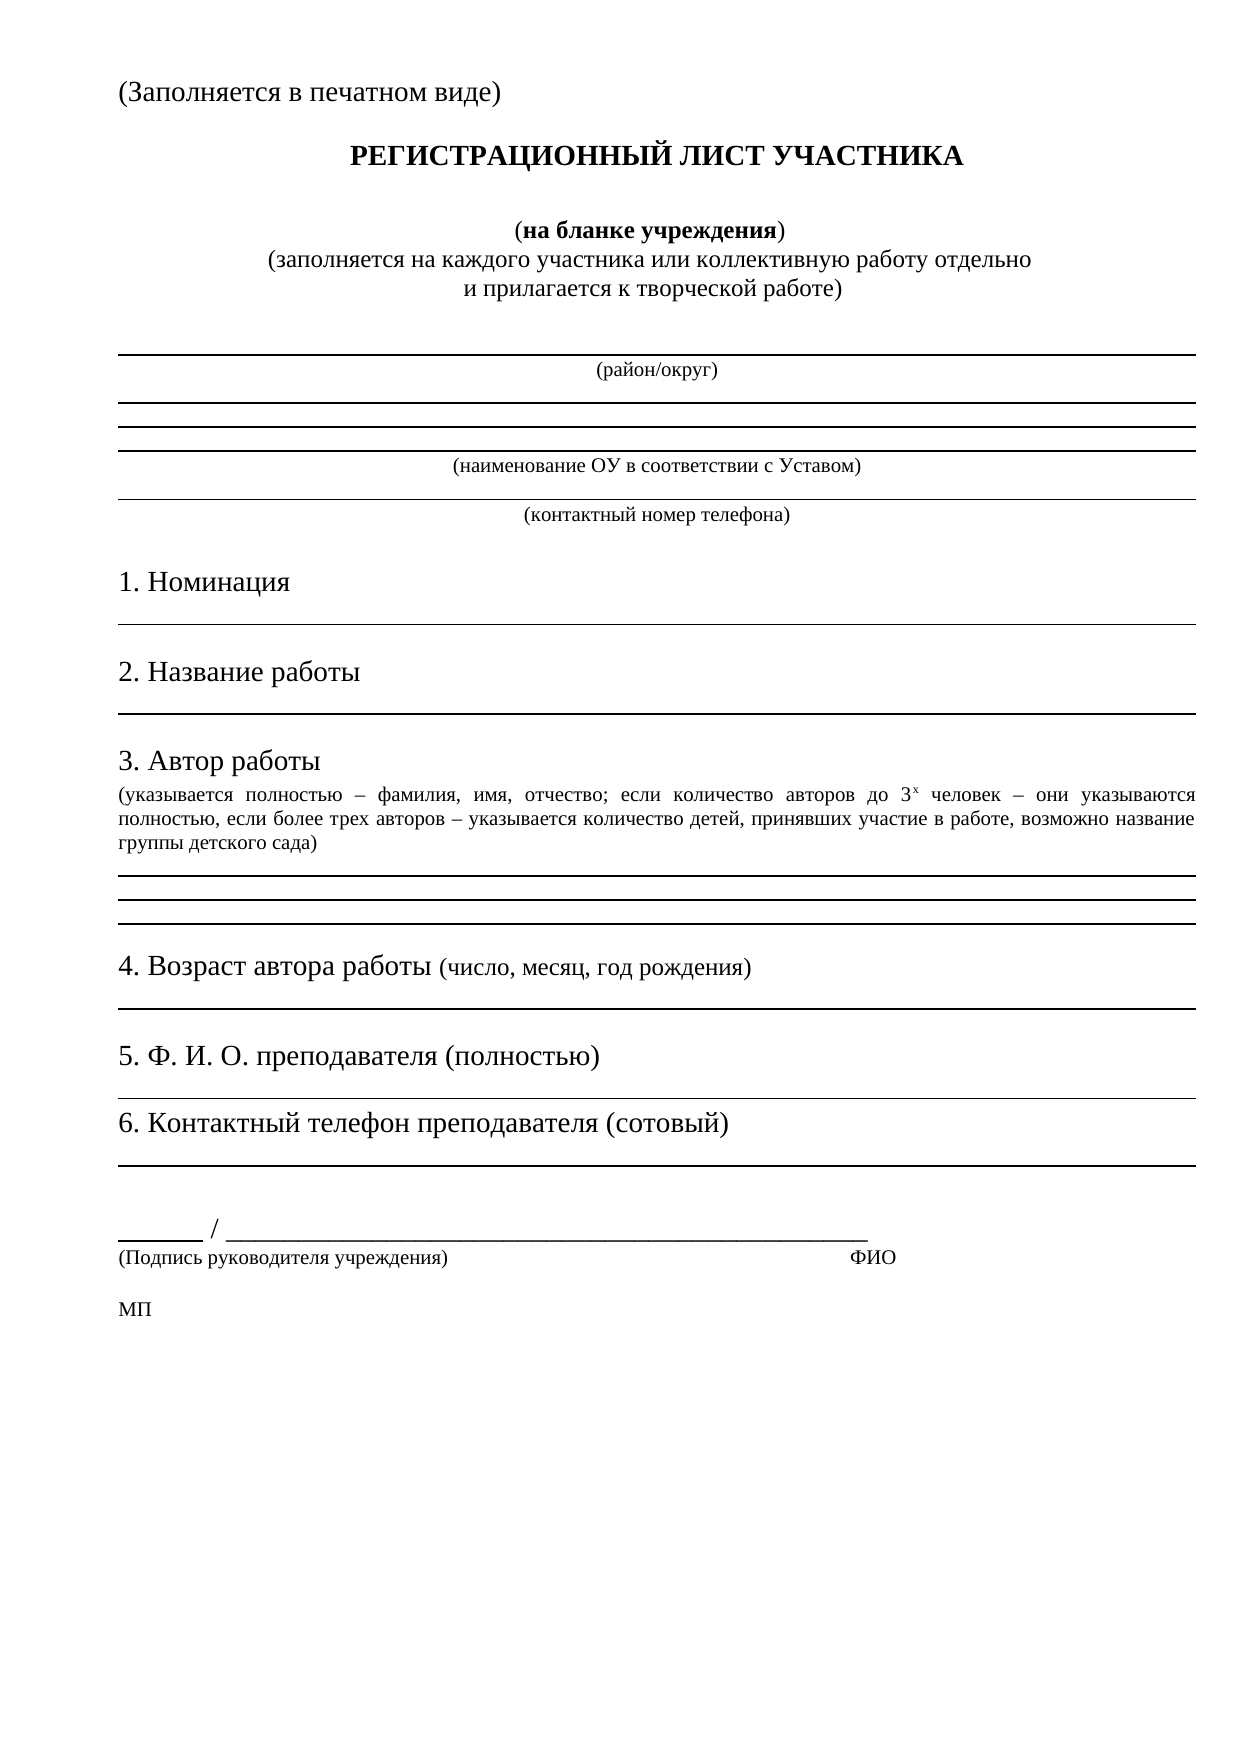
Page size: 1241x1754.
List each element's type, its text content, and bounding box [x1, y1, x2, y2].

text РЕГИСТРАЦИОННЫЙ ЛИСТ УЧАСТНИКА [118, 138, 1196, 172]
text 4. Возраст автора работы (число, месяц, год рождения) [118, 948, 1196, 982]
text (заполняется на каждого участника или коллективную работу отдельно [103, 244, 1196, 273]
text / ____________________________________________ [118, 1211, 1196, 1245]
text 2. Название работы [118, 654, 1196, 687]
text и прилагается к творческой работе) [103, 273, 1196, 302]
text (Подпись руководителя учреждения) ФИО [118, 1245, 1196, 1269]
text 6. Контактный телефон преподавателя (сотовый) [118, 1105, 1196, 1139]
text (контактный номер телефона) [118, 501, 1196, 526]
text (наименование ОУ в соответствии с Уставом) [118, 453, 1196, 477]
text (район/округ) [118, 357, 1196, 381]
text 1. Номинация [118, 564, 1196, 598]
text (Заполняется в печатном виде) [118, 74, 1196, 107]
text МП [118, 1297, 1196, 1321]
text (указывается полностью – фамилия, имя, отчество; если количество авторов до 3х человек – они указываются полностью, если более трех авторов – указывается количество детей, принявших участие в работе, возможно название группы детского сада) [118, 782, 1196, 854]
text 3. Автор работы [118, 743, 1196, 777]
text 5. Ф. И. О. преподавателя (полностью) [118, 1038, 1196, 1071]
text (на бланке учреждения) [103, 216, 1196, 244]
